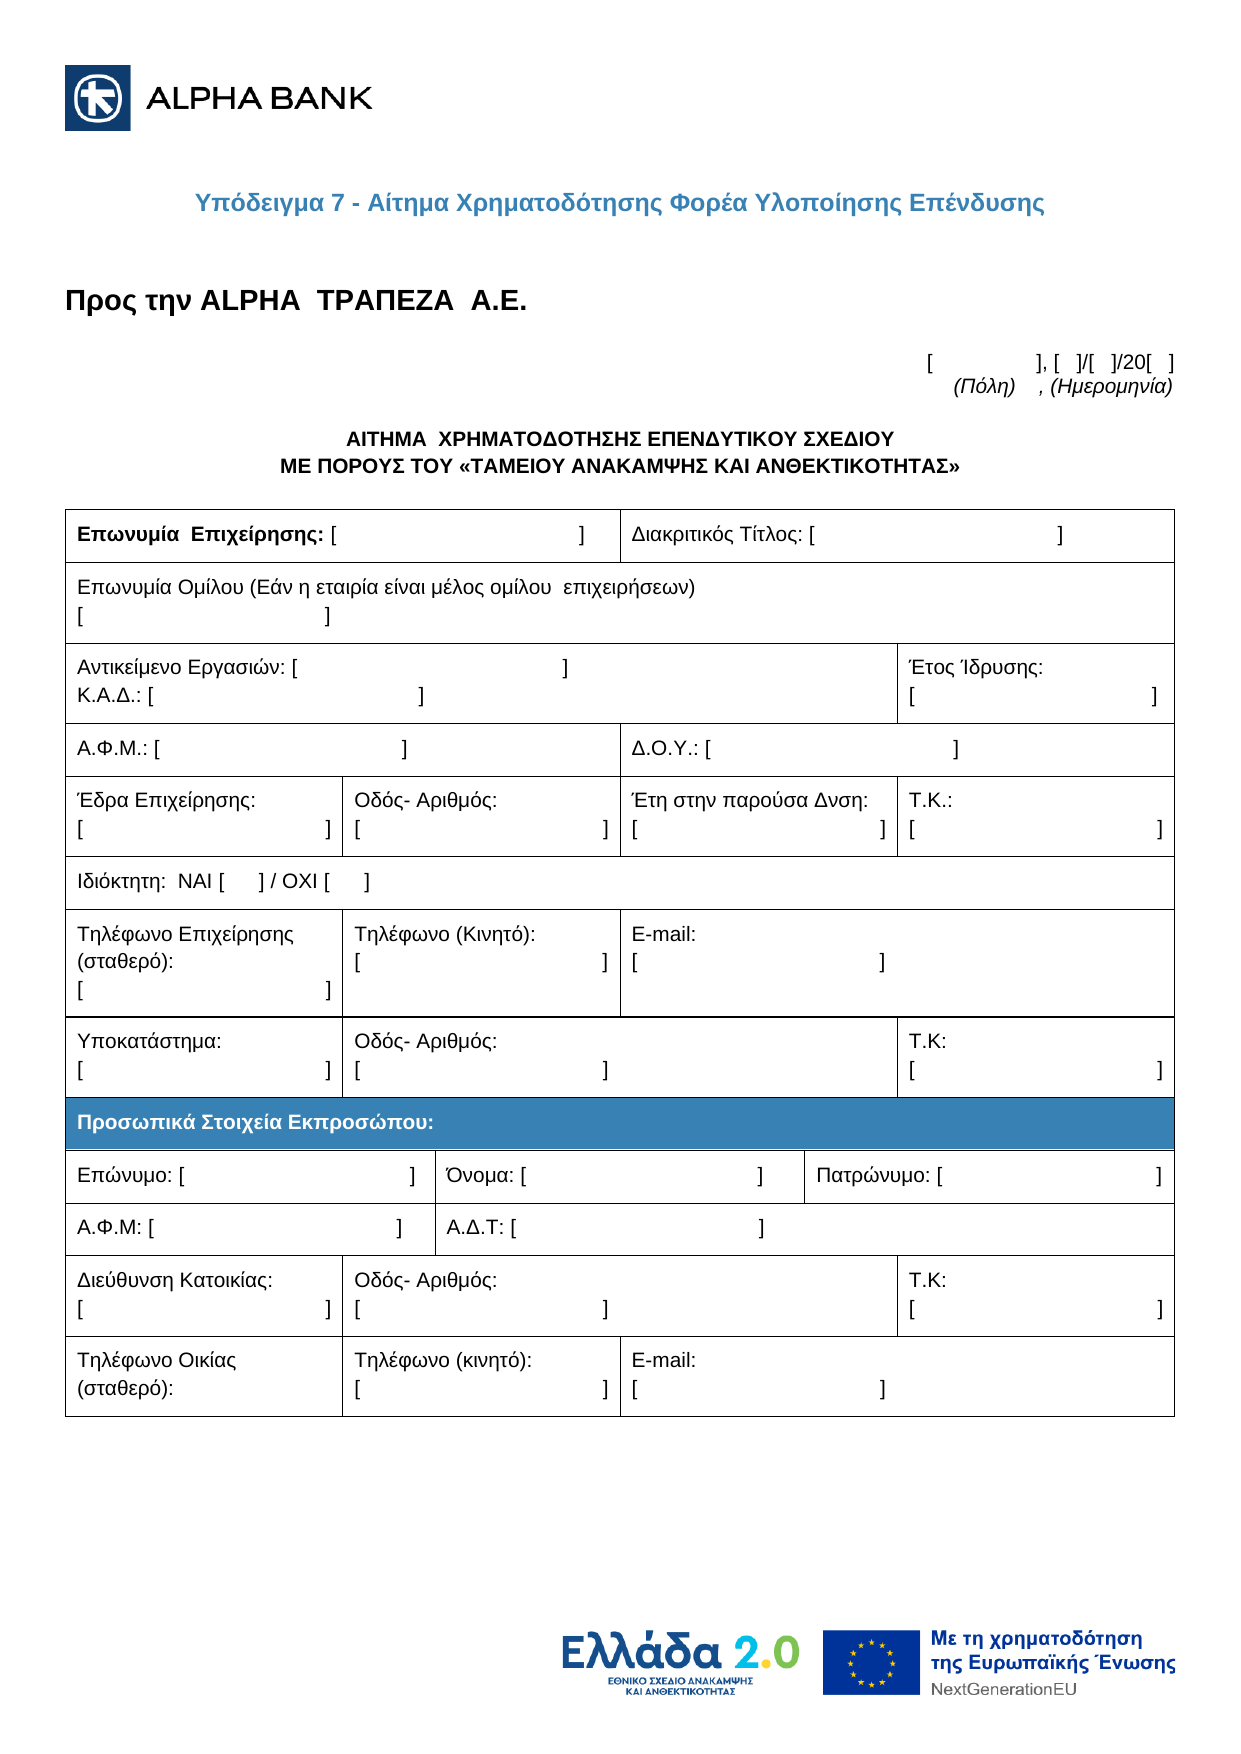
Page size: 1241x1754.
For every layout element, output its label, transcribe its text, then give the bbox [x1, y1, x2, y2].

table_cell Υποκατάστημα: [ ] [66, 1018, 342, 1097]
table_cell Δ.Ο.Y.: [ ] [621, 724, 1174, 776]
table_cell Προσωπικά Στοιχεία Εκπροσώπου: [66, 1098, 1174, 1149]
text ΜΕ ΠΟΡΟΥΣ ΤΟΥ «ΤΑΜΕΙΟΥ ΑΝΑΚΑΜΨΗΣ ΚΑΙ ΑΝΘΕΚΤΙΚΟΤΗΤΑΣ» [65, 454, 1175, 478]
table_cell Έτος Ίδρυσης: [ ] [898, 644, 1174, 723]
table_cell Οδός- Αριθμός: [ ] [343, 1018, 897, 1097]
table_cell Τ.Κ: [ ] [898, 1018, 1174, 1097]
table_cell Α.Δ.Τ: [ ] [436, 1204, 1174, 1255]
table_cell Οδός- Αριθμός: [ ] [343, 777, 620, 856]
text Προς την ALPHA ΤΡΑΠΕΖΑ Α.Ε. [65, 283, 1175, 317]
table_cell Οδός- Αριθμός: [ ] [343, 1256, 897, 1336]
table_cell Τ.Κ: [ ] [898, 1256, 1174, 1336]
table_cell Επώνυμο: [ ] [66, 1151, 435, 1202]
table_cell Έτη στην παρούσα Δνση: [ ] [621, 777, 897, 856]
text [ ], [ ]/[ ]/20[ ] [65, 350, 1175, 374]
table_cell Α.Φ.Μ: [ ] [66, 1204, 435, 1255]
table_cell Επωνυμία Ομίλου (Εάν η εταιρία είναι μέλος ομίλου επιχειρήσεων) [ ] [66, 563, 1174, 642]
table_cell Όνομα: [ ] [436, 1151, 804, 1202]
table_cell Τηλέφωνο Επιχείρησης (σταθερό): [ ] [66, 910, 342, 1016]
table_cell Έδρα Επιχείρησης: [ ] [66, 777, 342, 856]
text Υπόδειγμα 7 - Αίτημα Χρηματοδότησης Φορέα Υλοποίησης Επένδυσης [65, 188, 1175, 217]
text (Πόλη) , (Ημερομηνία) [65, 374, 1175, 398]
table_cell E-mail: [ ] [621, 910, 1174, 1016]
table_cell Αντικείμενο Εργασιών: [ ] Κ.Α.Δ.: [ ] [66, 644, 897, 723]
table_cell Τηλέφωνο (Κινητό): [ ] [343, 910, 620, 1016]
picture [65, 65, 373, 131]
table_header Επωνυμία Επιχείρησης: [ ] [66, 510, 620, 562]
table_cell E-mail: [ ] [621, 1337, 1174, 1416]
table_cell Διεύθυνση Κατοικίας: [ ] [66, 1256, 342, 1336]
table_cell Τηλέφωνο (κινητό): [ ] [343, 1337, 620, 1416]
table_header Διακριτικός Τίτλος: [ ] [621, 510, 1174, 562]
table_cell Ιδιόκτητη: ΝΑΙ [ ] / ΟΧΙ [ ] [66, 857, 1174, 909]
table_cell Τ.Κ.: [ ] [898, 777, 1174, 856]
picture [562, 1630, 1176, 1695]
table_cell Α.Φ.Μ.: [ ] [66, 724, 620, 776]
table_cell Τηλέφωνο Οικίας (σταθερό): [66, 1337, 342, 1416]
text ΑΙΤΗΜΑ ΧΡΗΜΑΤΟΔΟΤΗΣΗΣ ΕΠΕΝΔΥΤΙΚΟΥ ΣΧΕΔΙΟΥ [65, 427, 1175, 451]
table_cell Πατρώνυμο: [ ] [805, 1151, 1174, 1202]
